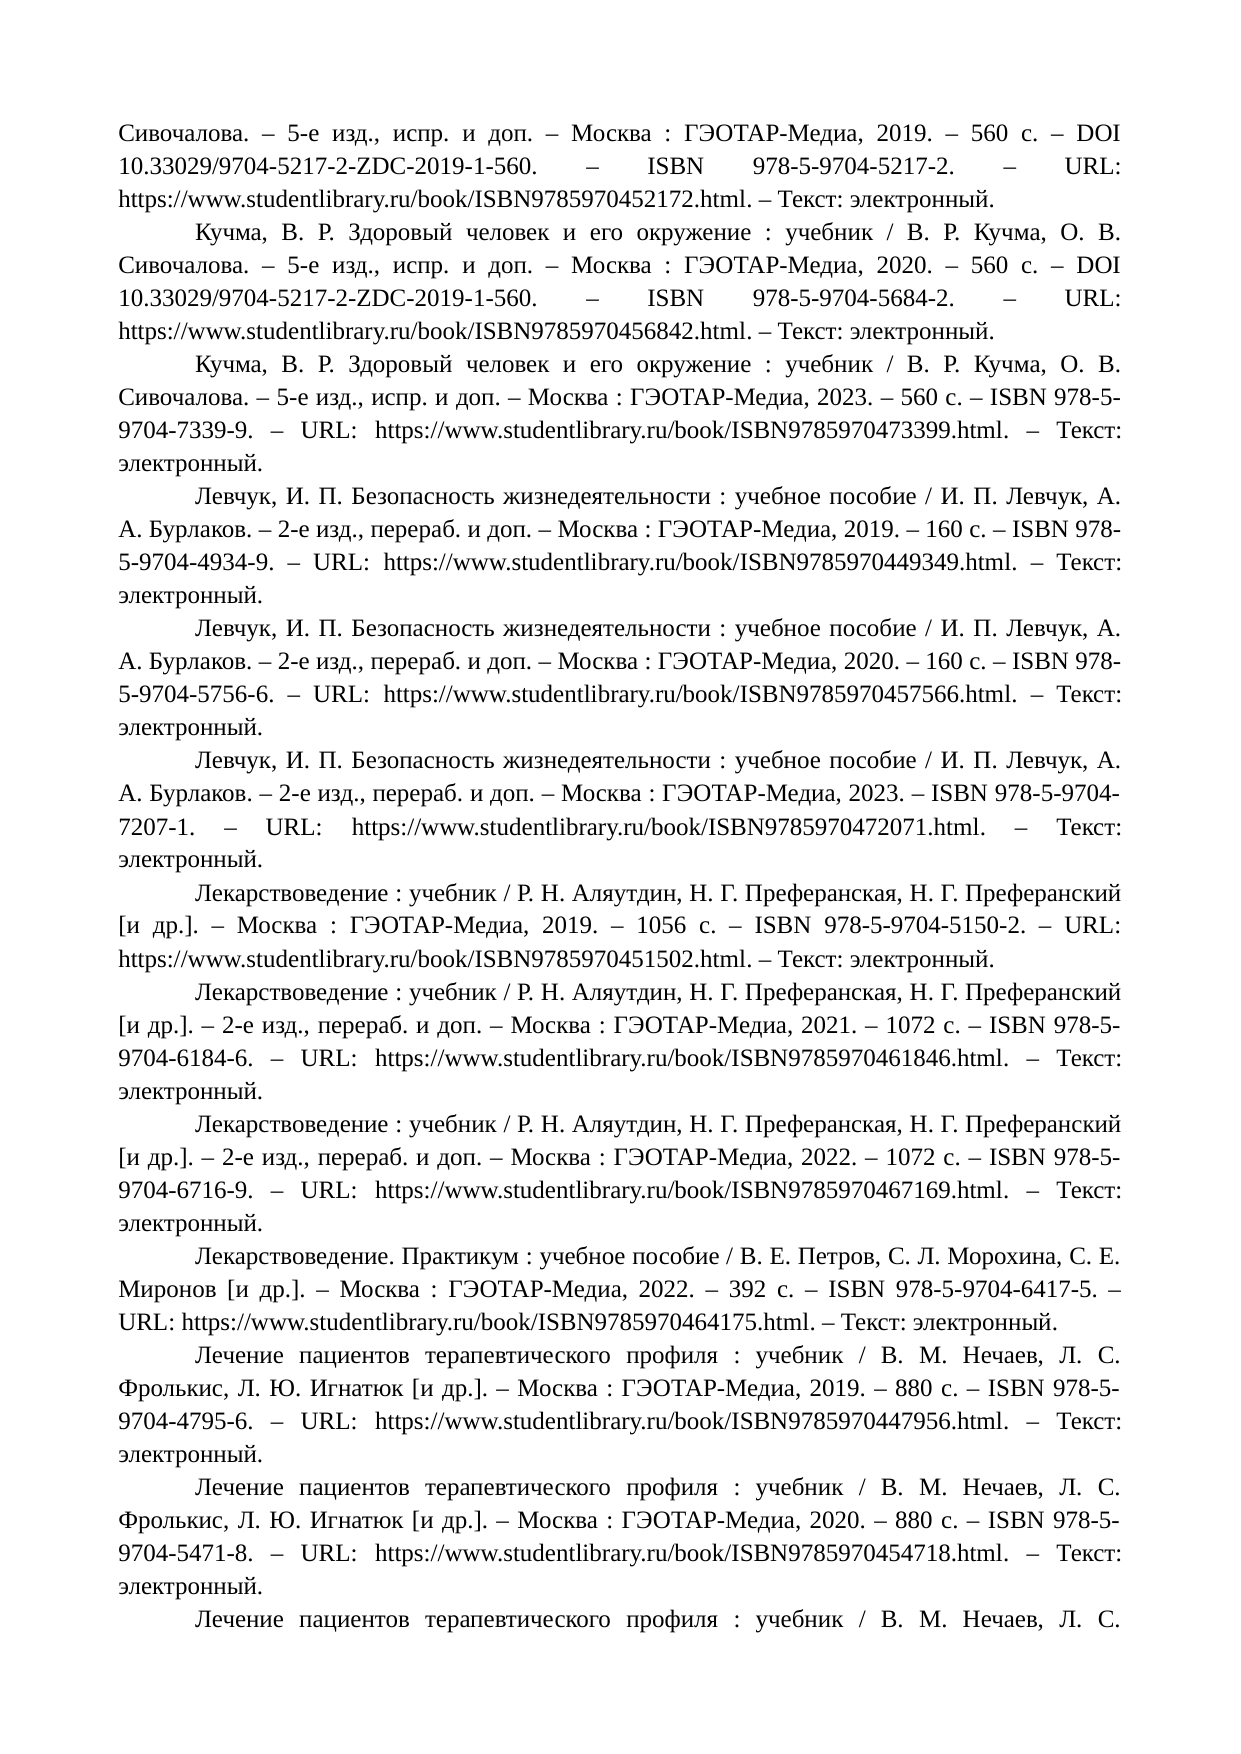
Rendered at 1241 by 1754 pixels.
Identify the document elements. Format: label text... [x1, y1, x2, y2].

text Лекарствоведение : учебник / Р. Н. Аляутдин, Н. Г. Преферанская, Н. Г. Преферанский [и др.]. – Москва : ГЭОТАР-Медиа, 2019. – 1056 с. – ISBN 978-5-9704-5150-2. – URL: https://www.studentlibrary.ru/book/ISBN9785970451502.html. – Текст: электронный. [118, 878, 1122, 972]
text Лекарствоведение. Практикум : учебное пособие / В. Е. Петров, С. Л. Морохина, С. Е. Миронов [и др.]. – Москва : ГЭОТАР-Медиа, 2022. – 392 с. – ISBN 978-5-9704-6417-5. – URL: https://www.studentlibrary.ru/book/ISBN9785970464175.html. – Текст: электронный. [118, 1241, 1122, 1336]
text Лекарствоведение : учебник / Р. Н. Аляутдин, Н. Г. Преферанская, Н. Г. Преферанский [и др.]. – 2-е изд., перераб. и доп. – Москва : ГЭОТАР-Медиа, 2022. – 1072 с. – ISBN 978-5-9704-6716-9. – URL: https://www.studentlibrary.ru/book/ISBN9785970467169.html. – Текст: электронный. [118, 1109, 1122, 1237]
text Лечение пациентов терапевтического профиля : учебник / В. М. Нечаев, Л. С. Фролькис, Л. Ю. Игнатюк [и др.]. – Москва : ГЭОТАР-Медиа, 2019. – 880 с. – ISBN 978-5-9704-4795-6. – URL: https://www.studentlibrary.ru/book/ISBN9785970447956.html. – Текст: электронный. [118, 1340, 1122, 1468]
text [118, 118, 1122, 213]
text Левчук, И. П. Безопасность жизнедеятельности : учебное пособие / И. П. Левчук, А. А. Бурлаков. – 2-е изд., перераб. и доп. – Москва : ГЭОТАР-Медиа, 2019. – 160 с. – ISBN 978-5-9704-4934-9. – URL: https://www.studentlibrary.ru/book/ISBN9785970449349.html. – Текст: электронный. [118, 481, 1122, 609]
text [118, 1604, 1122, 1633]
text Кучма, В. Р. Здоровый человек и его окружение : учебник / В. Р. Кучма, О. В. Сивочалова. – 5-е изд., испр. и доп. – Москва : ГЭОТАР-Медиа, 2023. – 560 с. – ISBN 978-5-9704-7339-9. – URL: https://www.studentlibrary.ru/book/ISBN9785970473399.html. – Текст: электронный. [118, 349, 1122, 477]
text Левчук, И. П. Безопасность жизнедеятельности : учебное пособие / И. П. Левчук, А. А. Бурлаков. – 2-е изд., перераб. и доп. – Москва : ГЭОТАР-Медиа, 2023. – ISBN 978-5-9704-7207-1. – URL: https://www.studentlibrary.ru/book/ISBN9785970472071.html. – Текст: электронный. [118, 746, 1122, 873]
text Кучма, В. Р. Здоровый человек и его окружение : учебник / В. Р. Кучма, О. В. Сивочалова. – 5-е изд., испр. и доп. – Москва : ГЭОТАР-Медиа, 2020. – 560 с. – DOI 10.33029/9704-5217-2-ZDC-2019-1-560. – ISBN 978-5-9704-5684-2. – URL: https://www.studentlibrary.ru/book/ISBN9785970456842.html. – Текст: электронный. [118, 217, 1122, 345]
text Лекарствоведение : учебник / Р. Н. Аляутдин, Н. Г. Преферанская, Н. Г. Преферанский [и др.]. – 2-е изд., перераб. и доп. – Москва : ГЭОТАР-Медиа, 2021. – 1072 с. – ISBN 978-5-9704-6184-6. – URL: https://www.studentlibrary.ru/book/ISBN9785970461846.html. – Текст: электронный. [118, 977, 1122, 1104]
text Левчук, И. П. Безопасность жизнедеятельности : учебное пособие / И. П. Левчук, А. А. Бурлаков. – 2-е изд., перераб. и доп. – Москва : ГЭОТАР-Медиа, 2020. – 160 с. – ISBN 978-5-9704-5756-6. – URL: https://www.studentlibrary.ru/book/ISBN9785970457566.html. – Текст: электронный. [118, 613, 1122, 741]
text Лечение пациентов терапевтического профиля : учебник / В. М. Нечаев, Л. С. Фролькис, Л. Ю. Игнатюк [и др.]. – Москва : ГЭОТАР-Медиа, 2020. – 880 с. – ISBN 978-5-9704-5471-8. – URL: https://www.studentlibrary.ru/book/ISBN9785970454718.html. – Текст: электронный. [118, 1472, 1122, 1600]
